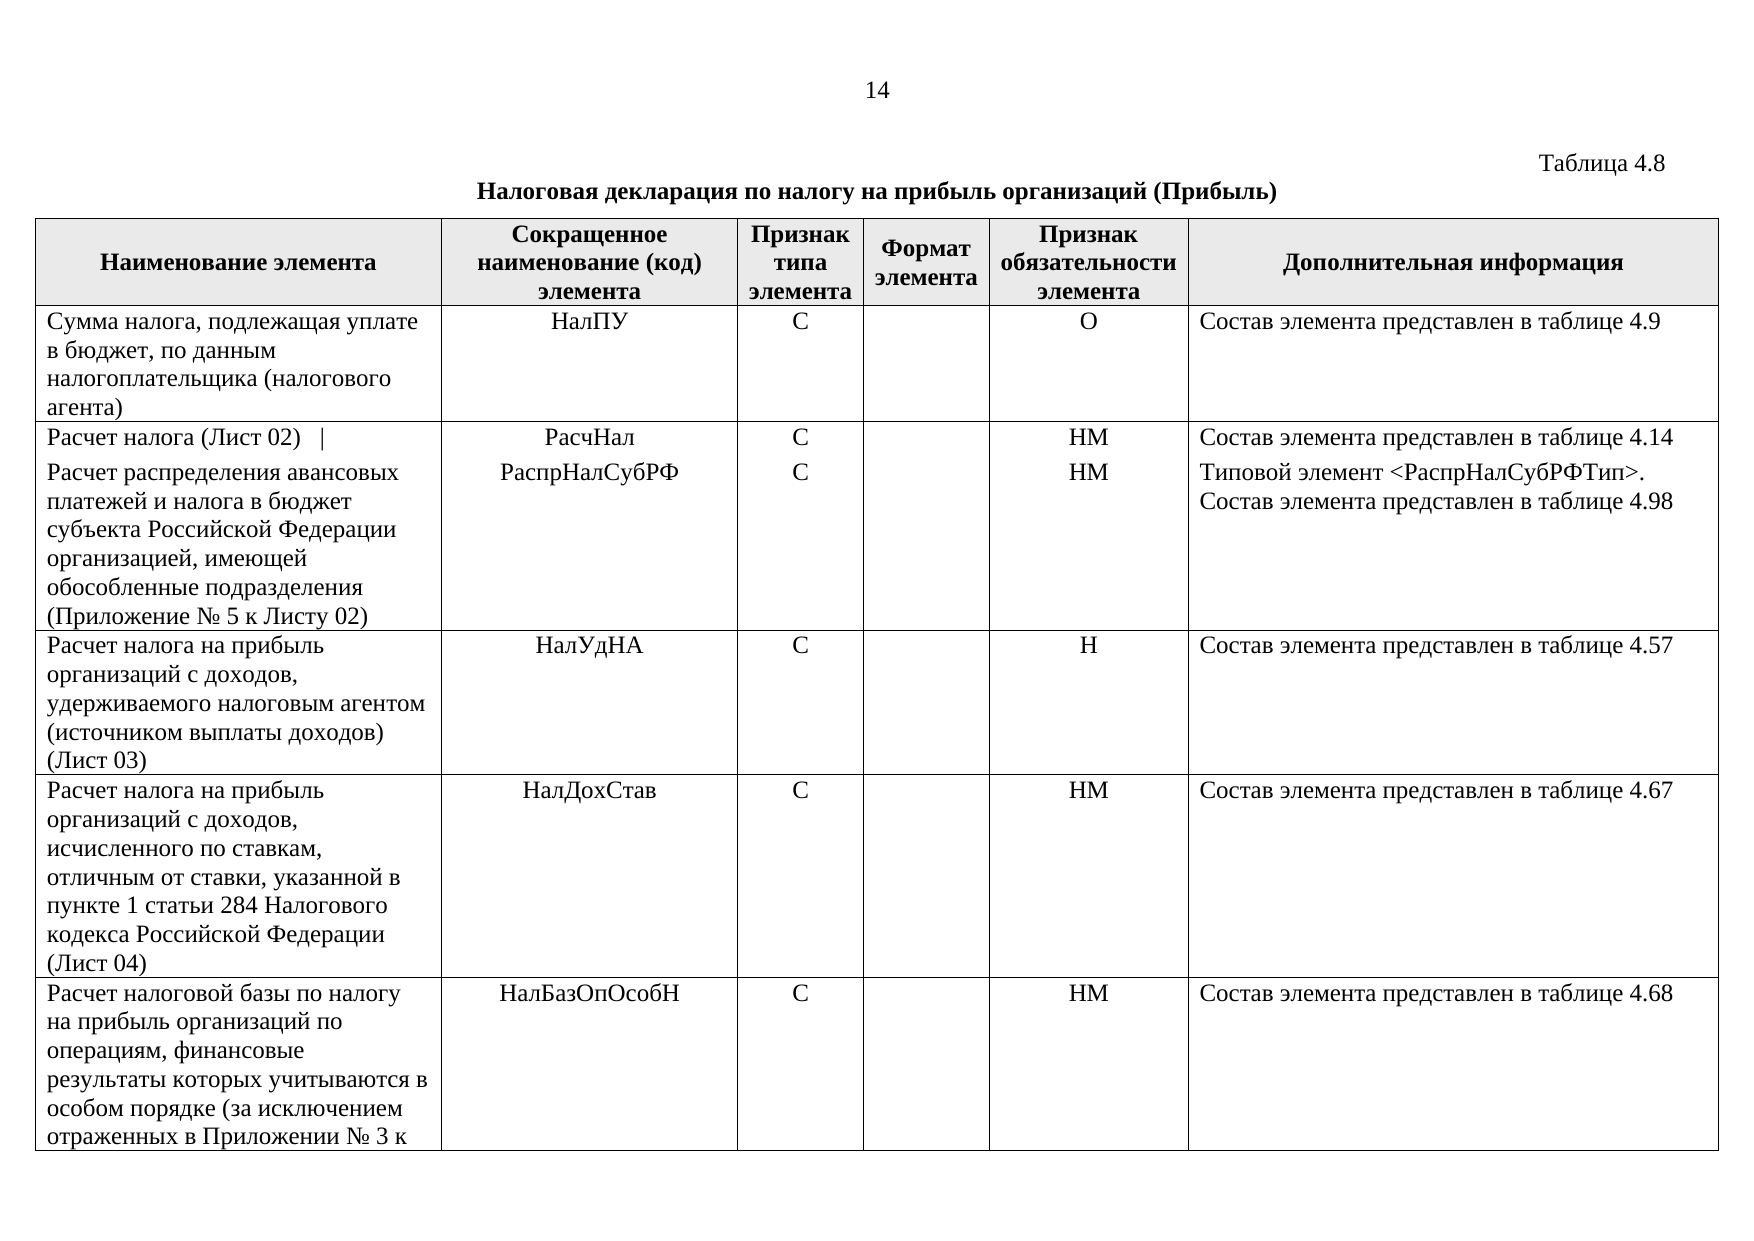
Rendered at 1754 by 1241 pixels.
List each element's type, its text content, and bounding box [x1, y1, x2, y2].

table_cell О [990, 306, 1188, 421]
table_cell С [738, 631, 863, 774]
table_cell [864, 631, 989, 774]
table_header Признак обязательности элемента [990, 219, 1188, 305]
table_cell [864, 422, 989, 457]
table_cell [864, 306, 989, 421]
table_cell [864, 457, 989, 629]
table_cell Состав элемента представлен в таблице 4.57 [1189, 631, 1718, 774]
table_cell Состав элемента представлен в таблице 4.14 [1189, 422, 1718, 457]
table_cell Расчет налога на прибыль организаций с доходов, удерживаемого налоговым агентом (источником выплаты доходов) (Лист 03) [36, 631, 441, 774]
table_header Признак типа элемента [738, 219, 863, 305]
text Таблица 4.8 [89, 148, 1665, 176]
table_cell Н [990, 631, 1188, 774]
text Налоговая декларация по налогу на прибыль организаций (Прибыль) [89, 176, 1665, 205]
table_header Дополнительная информация [1189, 219, 1718, 305]
table_cell НалПУ [442, 306, 737, 421]
table_cell [864, 978, 989, 1150]
table_cell Типовой элемент <РаспрНалСубРФТип>. Состав элемента представлен в таблице 4.98 [1189, 457, 1718, 629]
table_cell Состав элемента представлен в таблице 4.67 [1189, 775, 1718, 977]
table_cell С [738, 457, 863, 629]
table_cell Состав элемента представлен в таблице 4.68 [1189, 978, 1718, 1150]
table_cell [864, 775, 989, 977]
table_cell Состав элемента представлен в таблице 4.9 [1189, 306, 1718, 421]
table_cell С [738, 422, 863, 457]
table_cell НМ [990, 457, 1188, 629]
table_header Наименование элемента [36, 219, 441, 305]
table_cell Сумма налога, подлежащая уплате в бюджет, по данным налогоплательщика (налогового агента) [36, 306, 441, 421]
table_cell Расчет налога (Лист 02) | [36, 422, 441, 457]
table_cell С [738, 978, 863, 1150]
table_cell НалБазОпОсобН [442, 978, 737, 1150]
table_header Сокращенное наименование (код) элемента [442, 219, 737, 305]
table_cell НМ [990, 422, 1188, 457]
table_cell НМ [990, 978, 1188, 1150]
table_cell РаспрНалСубРФ [442, 457, 737, 629]
table_cell С [738, 775, 863, 977]
table_cell РасчНал [442, 422, 737, 457]
table_cell Расчет распределения авансовых платежей и налога в бюджет субъекта Российской Федерации организацией, имеющей обособленные подразделения (Приложение № 5 к Листу 02) [36, 457, 441, 629]
table_cell НМ [990, 775, 1188, 977]
table_cell НалУдНА [442, 631, 737, 774]
table_header Формат элемента [864, 219, 989, 305]
table_cell Расчет налога на прибыль организаций с доходов, исчисленного по ставкам, отличным от ставки, указанной в пункте 1 статьи 284 Налогового кодекса Российской Федерации (Лист 04) [36, 775, 441, 977]
table_cell С [738, 306, 863, 421]
table_cell НалДохСтав [442, 775, 737, 977]
